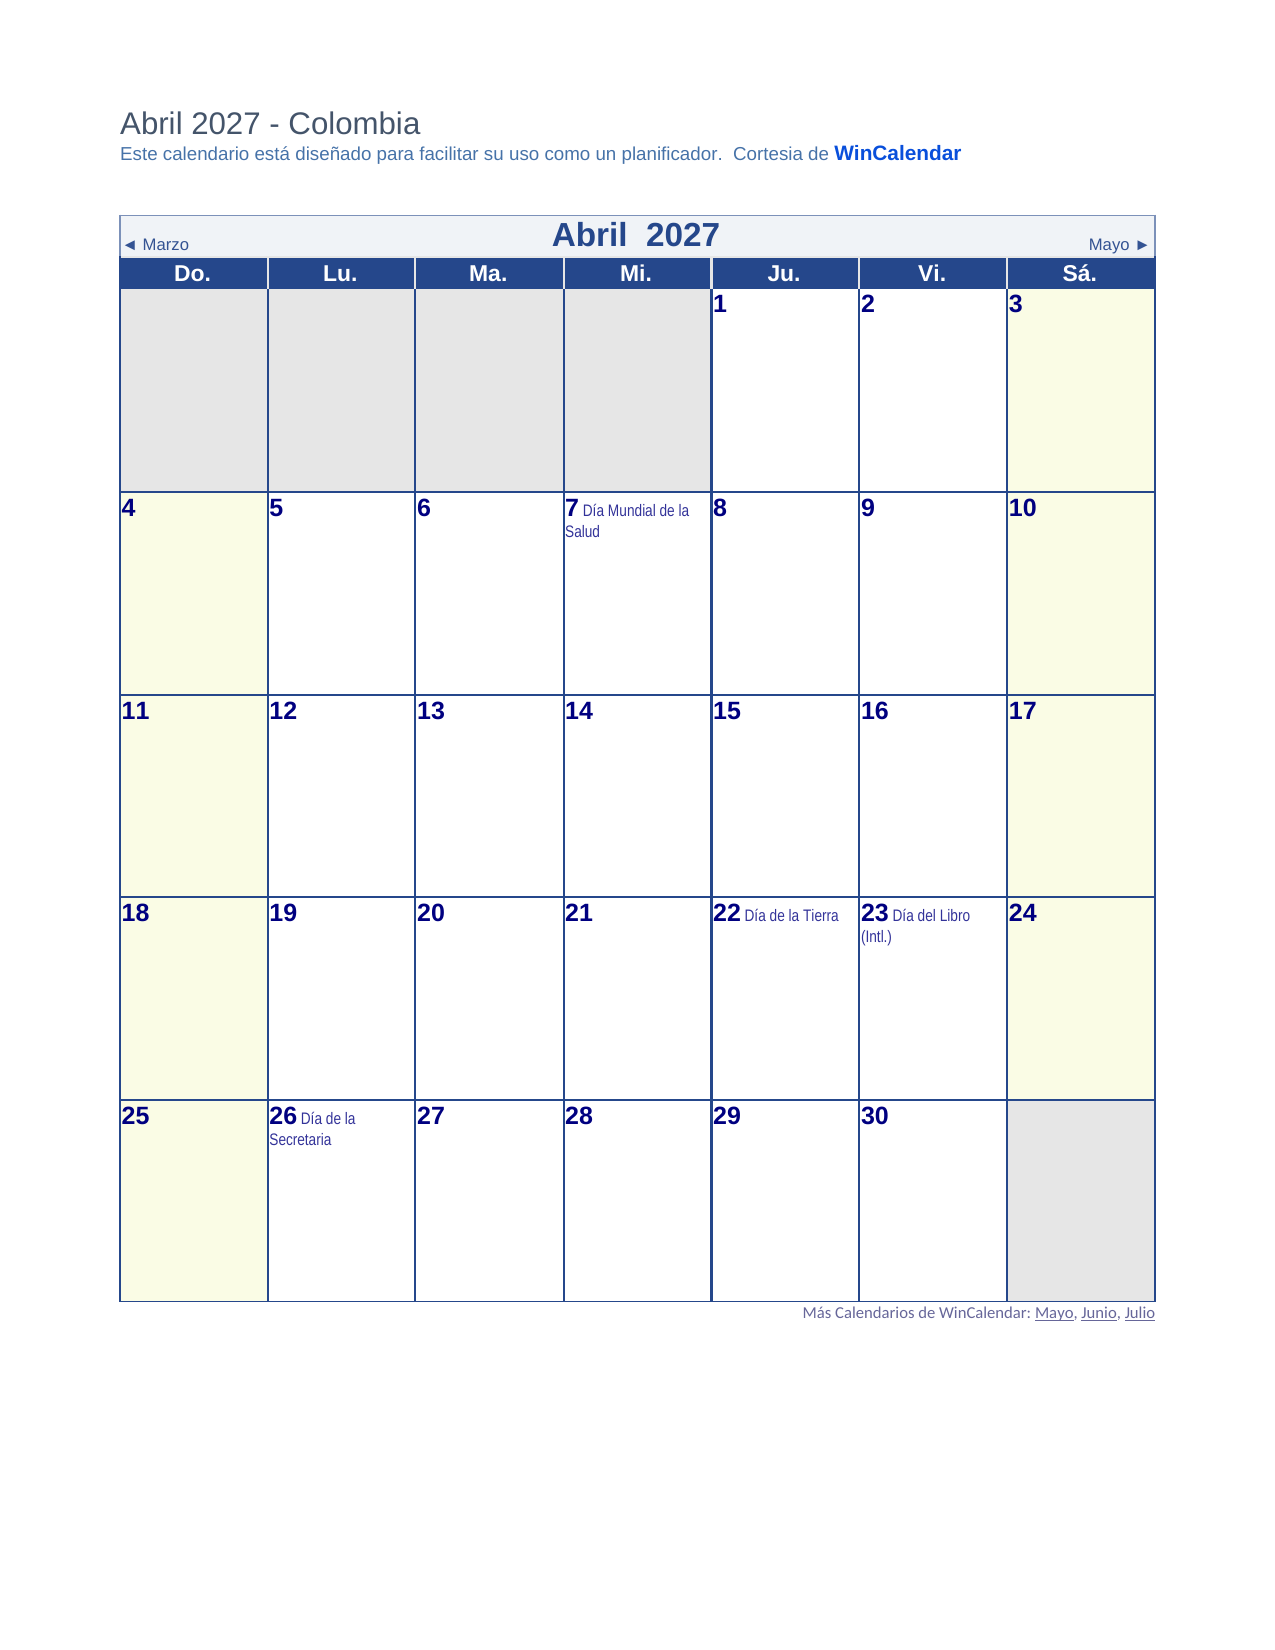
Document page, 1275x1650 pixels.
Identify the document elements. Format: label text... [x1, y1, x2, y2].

table_cell [121, 289, 267, 491]
table_cell [416, 289, 563, 491]
table_cell Ma. [416, 258, 563, 289]
table_cell 5 [269, 493, 414, 694]
table_cell 22 Día de la Tierra [713, 898, 858, 1099]
table_cell 15 [713, 696, 858, 896]
table_cell 9 [860, 493, 1006, 694]
table_cell 16 [860, 696, 1006, 896]
text Abril 2027 - Colombia Este calendario está diseñado para facilitar su uso como un planificador. Cortesia de WinCalendar [120, 105, 1155, 193]
table_cell 7 Día Mundial de la Salud [565, 493, 710, 694]
table_cell 14 [565, 696, 710, 896]
table_cell 17 [1008, 696, 1154, 896]
table_cell Sá. [1008, 258, 1154, 289]
table_header Abril 2027 [268, 216, 1007, 256]
table_cell 25 [121, 1101, 267, 1301]
table_cell [1008, 1101, 1154, 1301]
table_cell [269, 289, 414, 491]
table_cell Ju. [713, 258, 858, 289]
table_cell 21 [565, 898, 710, 1099]
table_cell 1 [713, 289, 858, 491]
table_cell 13 [416, 696, 563, 896]
table_cell Vi. [860, 258, 1006, 289]
table_cell 3 [1008, 289, 1154, 491]
table_cell Mi. [565, 258, 710, 289]
table_cell 10 [1008, 493, 1154, 694]
table_cell 27 [416, 1101, 563, 1301]
table_header ◄ Marzo [121, 216, 268, 256]
table_cell 23 Día del Libro (Intl.) [860, 898, 1006, 1099]
table_cell Do. [121, 258, 267, 289]
table_cell 26 Día de la Secretaria [269, 1101, 414, 1301]
table_cell 24 [1008, 898, 1154, 1099]
table_cell 11 [121, 696, 267, 896]
table_cell 18 [121, 898, 267, 1099]
table_cell 20 [416, 898, 563, 1099]
table_cell 2 [860, 289, 1006, 491]
table_cell Lu. [269, 258, 414, 289]
table_cell 30 [860, 1101, 1006, 1301]
table_cell 4 [121, 493, 267, 694]
table_cell 12 [269, 696, 414, 896]
table_cell [565, 289, 710, 491]
table_cell 19 [269, 898, 414, 1099]
table_cell 8 [713, 493, 858, 694]
table_header Mayo ► [1007, 216, 1154, 256]
table_cell 28 [565, 1101, 710, 1301]
table_cell 29 [713, 1101, 858, 1301]
table_cell 6 [416, 493, 563, 694]
text Más Calendarios de WinCalendar: Mayo, Junio, Julio [120, 1302, 1155, 1322]
